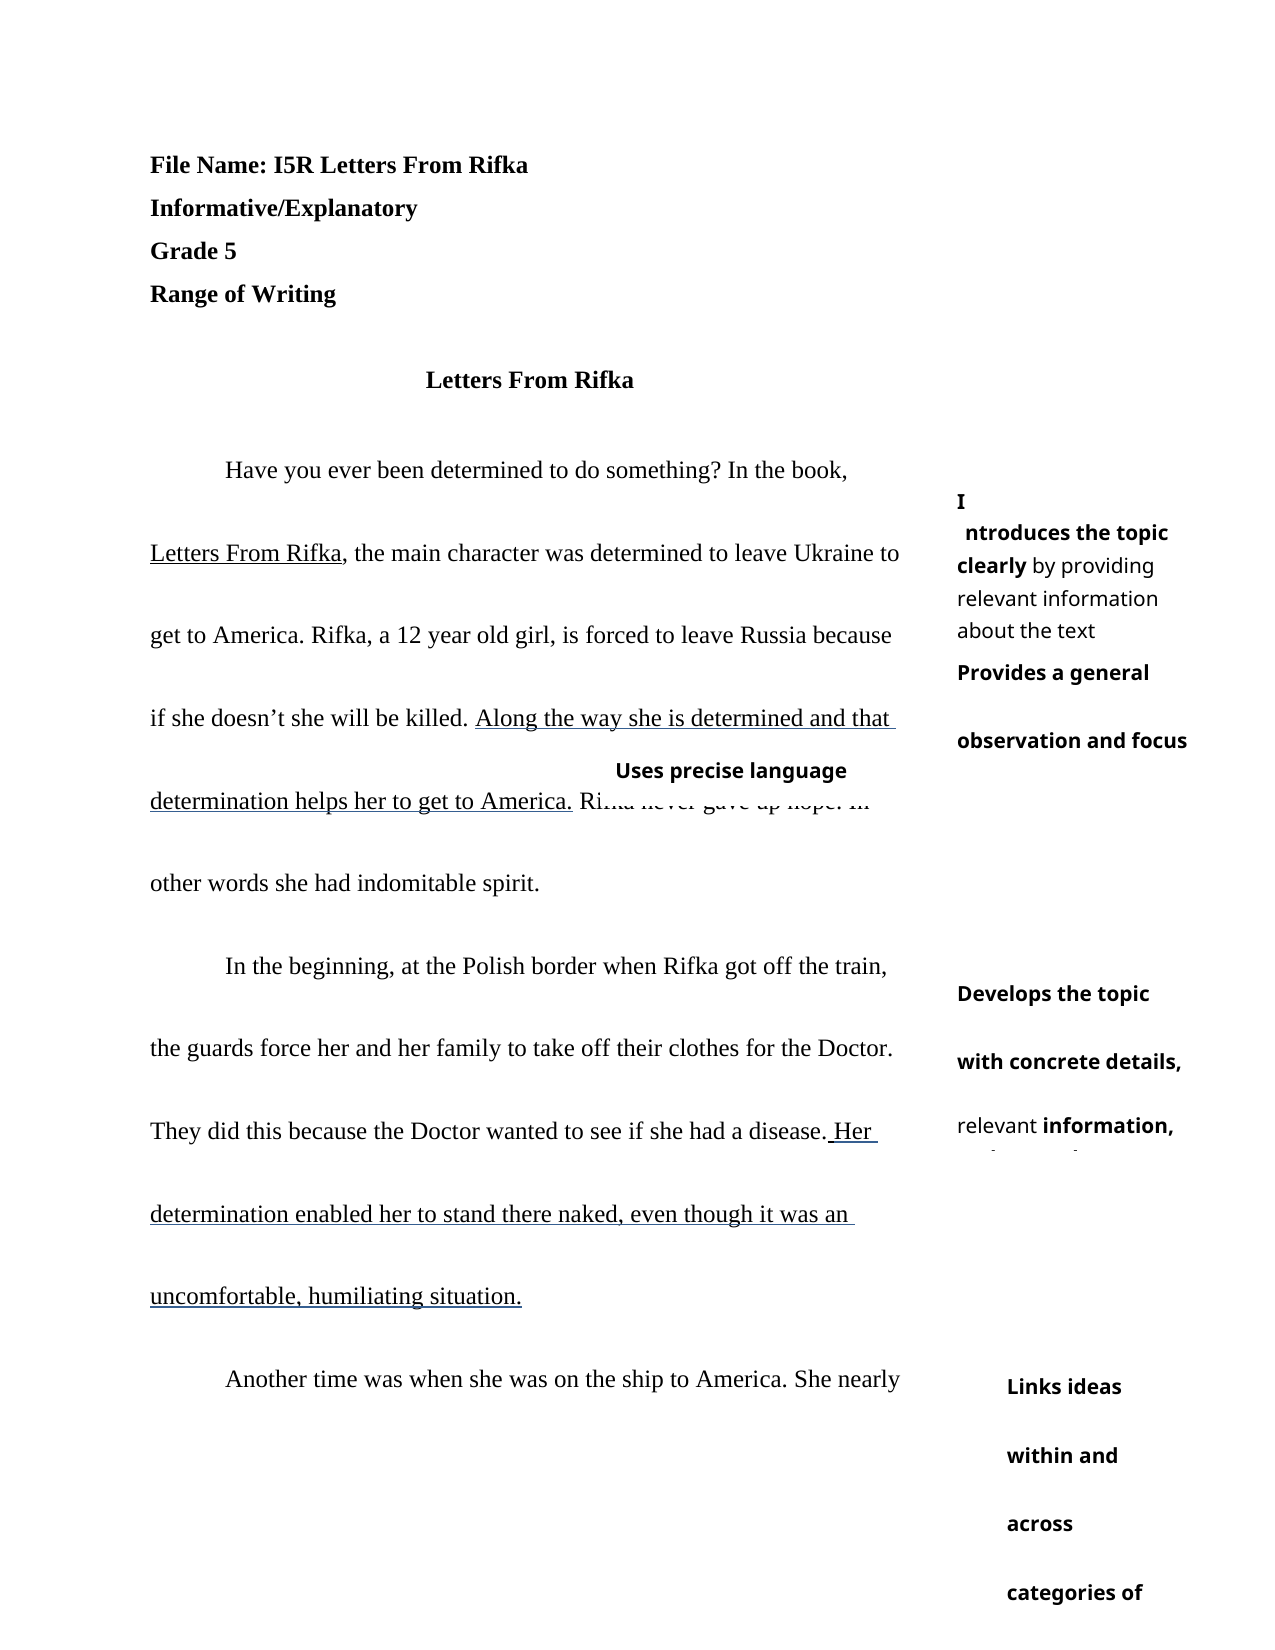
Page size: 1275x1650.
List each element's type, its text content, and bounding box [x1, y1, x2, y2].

text Have you ever been determined to do something? In the book, Letters From Rifka, the main character was determined to leave Ukraine to get to America. Rifka, a 12 year old girl, is forced to leave Russia because if she doesn’t she will be killed. Along the way she is determined and that determination helps her to get to America. Rifka never gave up hope. In other words she had indomitable spirit. [150, 455, 909, 923]
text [150, 1364, 909, 1419]
text Range of Writing [150, 279, 1125, 308]
text File Name: I5R Letters From Rifka [150, 150, 1125, 179]
text In the beginning, at the Polish border when Rifka got off the train, the guards force her and her family to take off their clothes for the Doctor. They did this because the Doctor wanted to see if she had a disease. Her determination enabled her to stand there naked, even though it was an uncomfortable, humiliating situation. [150, 951, 909, 1336]
text Letters From Rifka [150, 366, 909, 397]
text Grade 5 [150, 236, 1125, 265]
text Informative/Explanatory [150, 193, 1125, 222]
